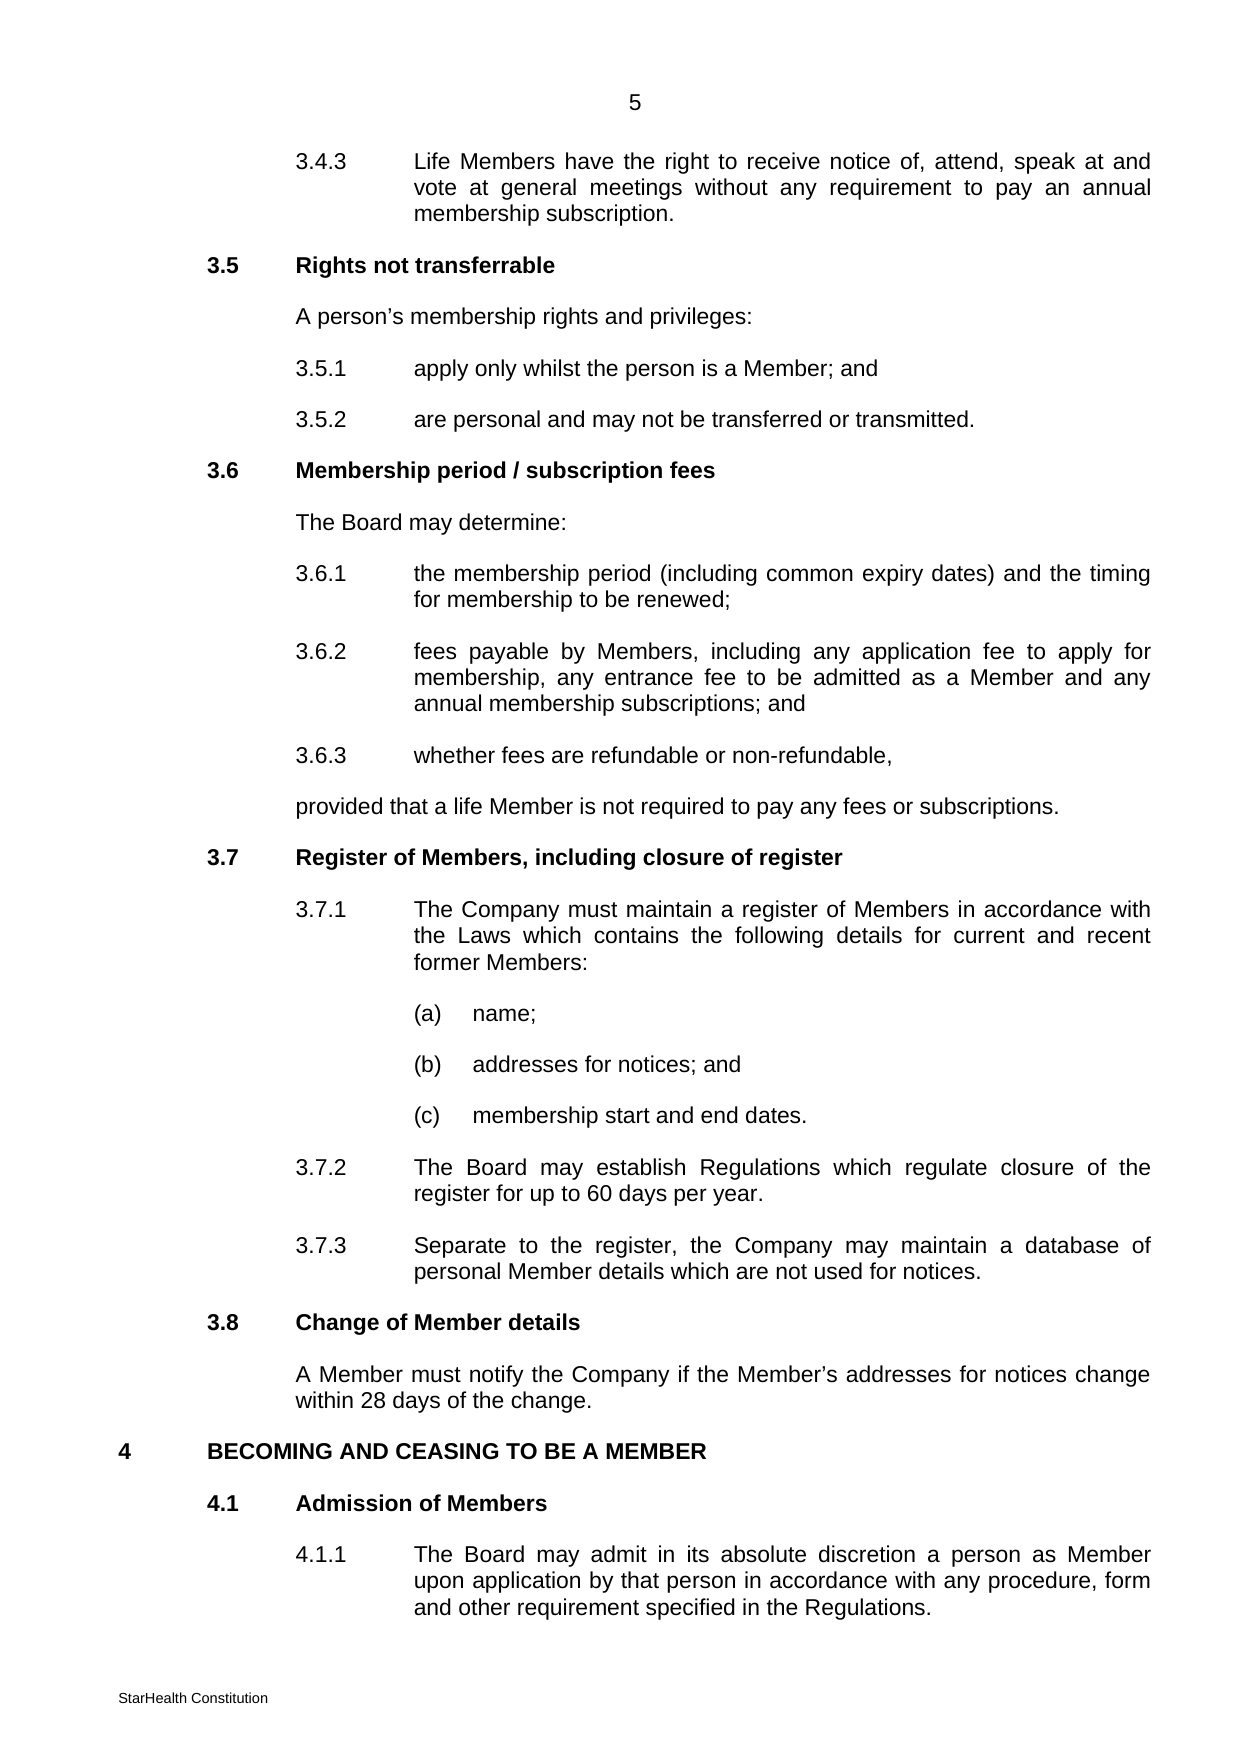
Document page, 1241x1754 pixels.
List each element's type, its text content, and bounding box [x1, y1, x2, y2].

subtitle The Company must maintain a register of Members in accordance with the Laws which contains the following details for current and recent former Members: [295, 896, 1152, 975]
subtitle Admission of Members [207, 1490, 1152, 1516]
subtitle Becoming and ceasing to be a member [118, 1438, 1152, 1465]
subtitle Life Members have the right to receive notice of, attend, speak at and vote at general meetings without any requirement to pay an annual membership subscription. [295, 148, 1152, 227]
subtitle are personal and may not be transferred or transmitted. [295, 406, 1152, 432]
text A person’s membership rights and privileges: [295, 303, 1152, 329]
subtitle Rights not transferrable [207, 252, 1152, 278]
subtitle Separate to the register, the Company may maintain a database of personal Member details which are not used for notices. [295, 1232, 1152, 1284]
subtitle apply only whilst the person is a Member; and [295, 354, 1152, 381]
subtitle provided that a life Member is not required to pay any fees or subscriptions. [295, 793, 1152, 819]
subtitle Register of Members, including closure of register [207, 844, 1152, 871]
subtitle Membership period / subscription fees [207, 457, 1152, 483]
subtitle addresses for notices; and [413, 1051, 1152, 1077]
subtitle name; [413, 1000, 1152, 1026]
subtitle Change of Member details [207, 1309, 1152, 1336]
subtitle the membership period (including common expiry dates) and the timing for membership to be renewed; [295, 560, 1152, 613]
subtitle The Board may admit in its absolute discretion a person as Member upon application by that person in accordance with any procedure, form and other requirement specified in the Regulations. [295, 1541, 1152, 1620]
subtitle whether fees are refundable or non-refundable, [295, 742, 1152, 768]
subtitle membership start and end dates. [413, 1102, 1152, 1129]
text A Member must notify the Company if the Member’s addresses for notices change within 28 days of the change. [295, 1361, 1152, 1413]
subtitle fees payable by Members, including any application fee to apply for membership, any entrance fee to be admitted as a Member and any annual membership subscriptions; and [295, 638, 1152, 717]
text The Board may determine: [295, 508, 1152, 535]
subtitle The Board may establish Regulations which regulate closure of the register for up to 60 days per year. [295, 1154, 1152, 1207]
